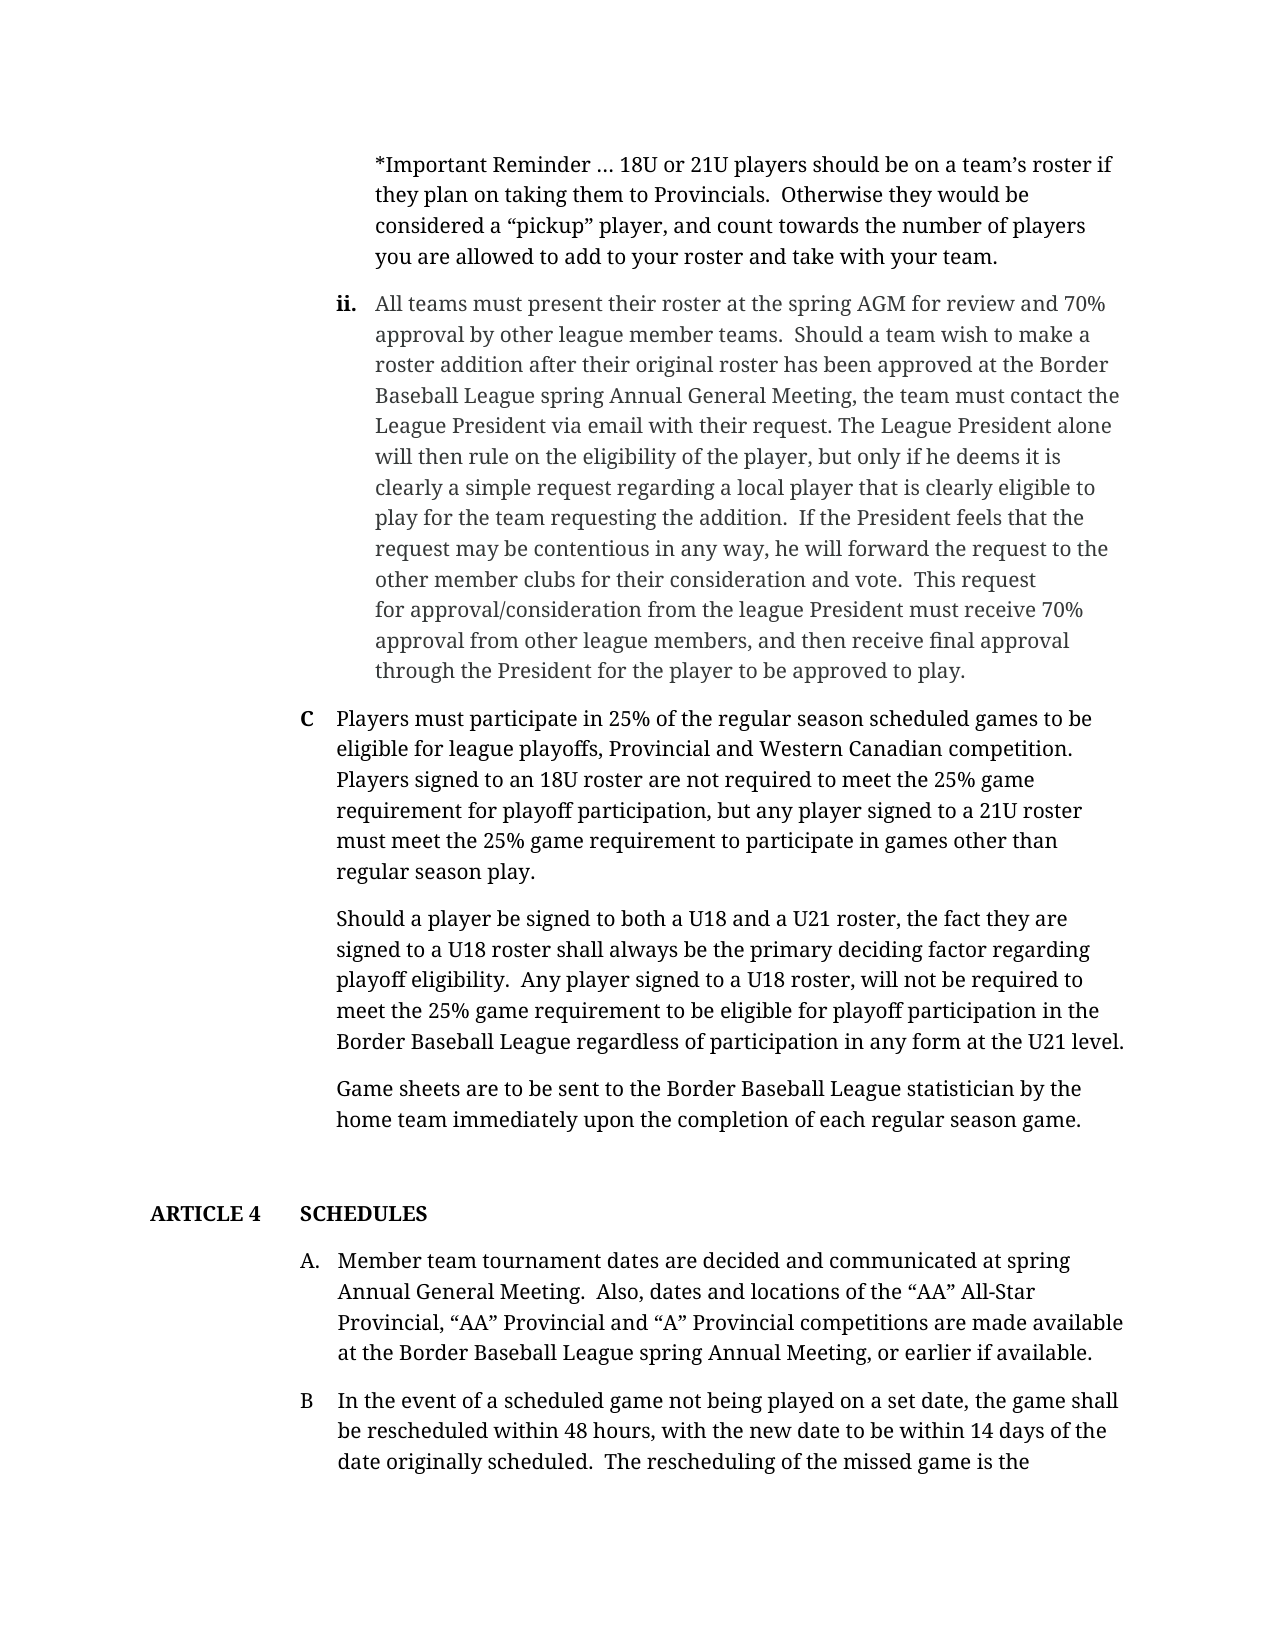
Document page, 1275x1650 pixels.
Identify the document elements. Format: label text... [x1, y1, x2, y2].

text Game sheets are to be sent to the Border Baseball League statistician by the home team immediately upon the completion of each regular season game. [336, 1074, 1125, 1133]
text ARTICLE 4 SCHEDULES [150, 1199, 1125, 1228]
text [300, 1386, 1125, 1476]
list Member team tournament dates are decided and communicated at spring Annual General Meeting. Also, dates and locations of the “AA” All-Star Provincial, “AA” Provincial and “A” Provincial competitions are made available at the Border Baseball League spring Annual Meeting, or earlier if available. [300, 1247, 1125, 1367]
text ii. All teams must present their roster at the spring AGM for review and 70% approval by other league member teams. Should a team wish to make a roster addition after their original roster has been approved at the Border Baseball League spring Annual General Meeting, the team must contact the League President via email with their request. The League President alone will then rule on the eligibility of the player, but only if he deems it is clearly a simple request regarding a local player that is clearly eligible to play for the team requesting the addition. If the President feels that the request may be contentious in any way, he will forward the request to the other member clubs for their consideration and vote. This request for approval/consideration from the league President must receive 70% approval from other league members, and then receive final approval through the President for the player to be approved to play. [336, 289, 1125, 685]
list *Important Reminder … 18U or 21U players should be on a team’s roster if they plan on taking them to Provincials. Otherwise they would be considered a “pickup” player, and count towards the number of players you are allowed to add to your roster and take with your team. [375, 150, 1125, 270]
text C Players must participate in 25% of the regular season scheduled games to be eligible for league playoffs, Provincial and Western Canadian competition. Players signed to an 18U roster are not required to meet the 25% game requirement for playoff participation, but any player signed to a 21U roster must meet the 25% game requirement to participate in games other than regular season play. [300, 704, 1125, 886]
text Should a player be signed to both a U18 and a U21 roster, the fact they are signed to a U18 roster shall always be the primary deciding factor regarding playoff eligibility. Any player signed to a U18 roster, will not be required to meet the 25% game requirement to be eligible for playoff participation in the Border Baseball League regardless of participation in any form at the U21 level. [336, 904, 1125, 1055]
